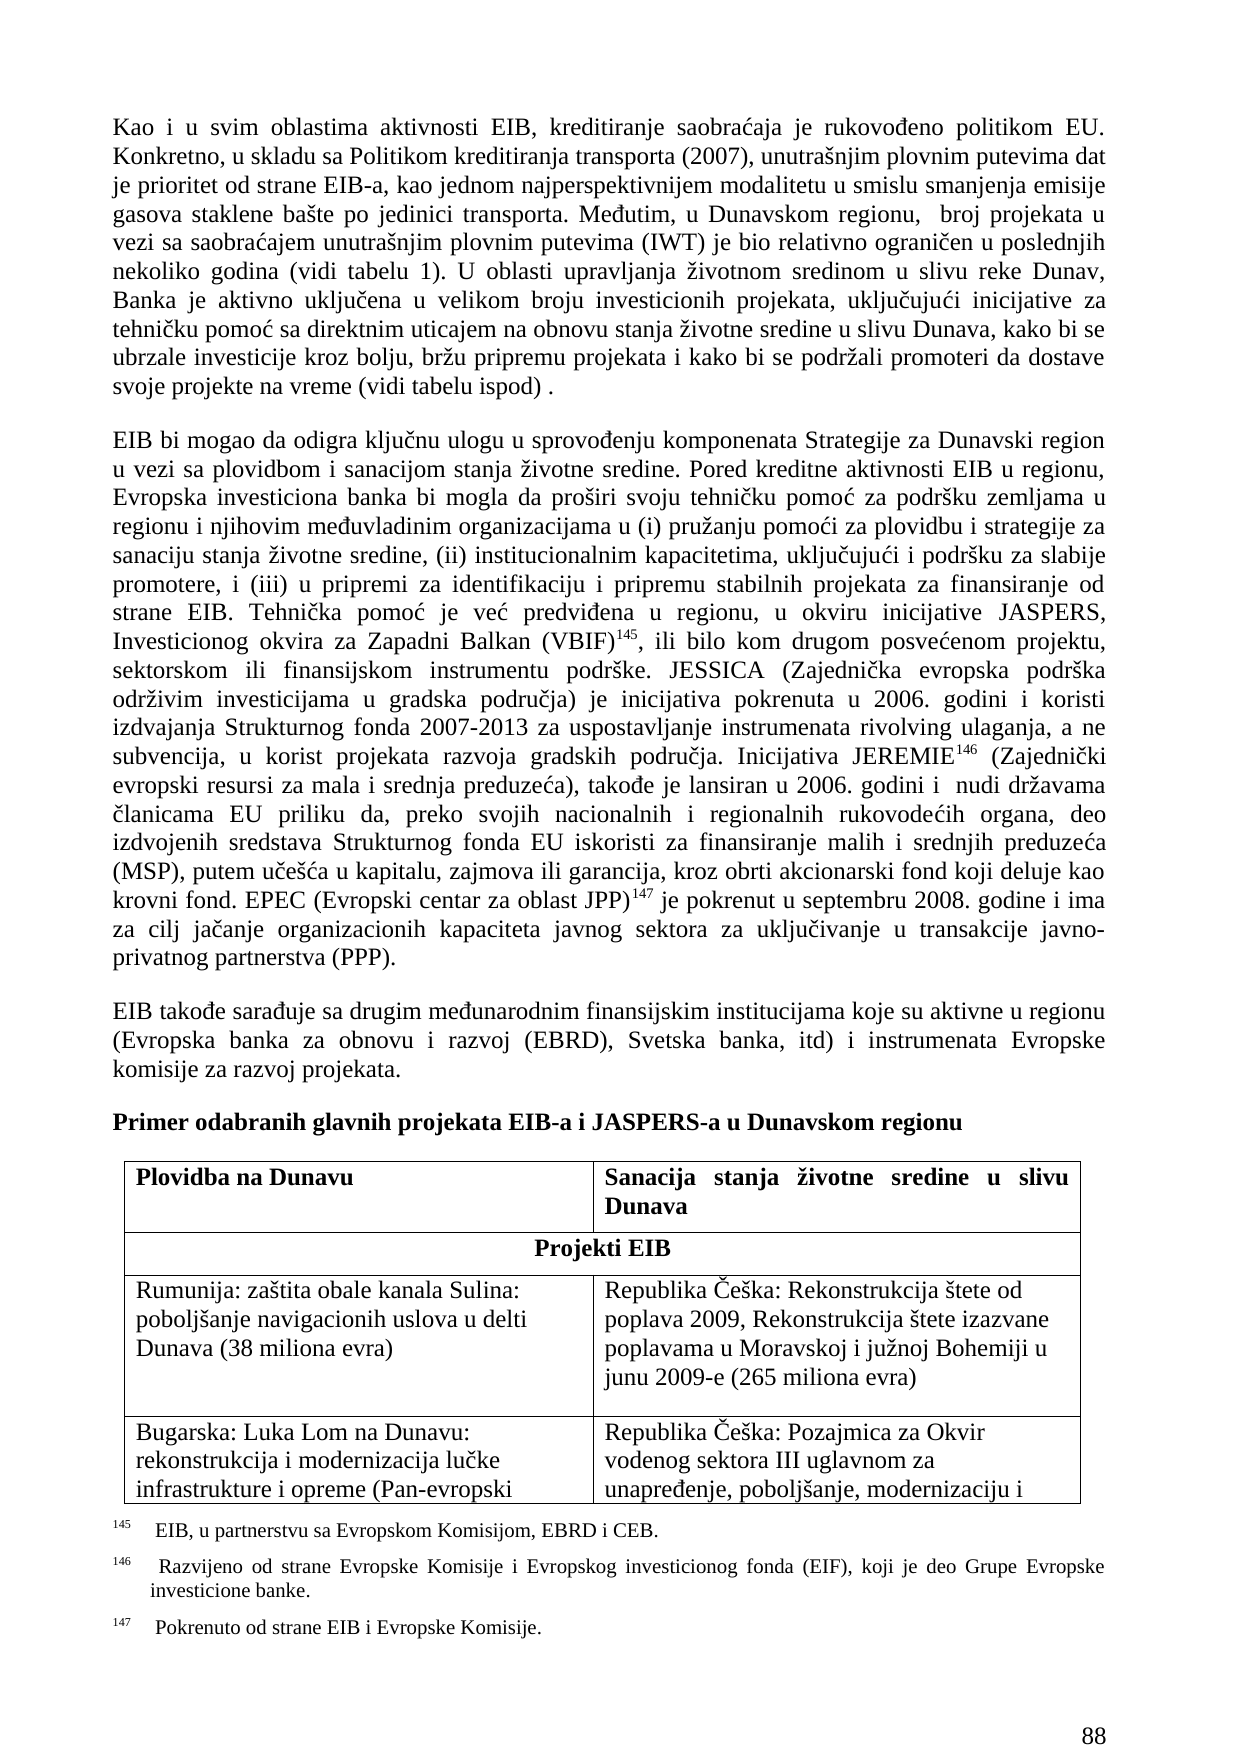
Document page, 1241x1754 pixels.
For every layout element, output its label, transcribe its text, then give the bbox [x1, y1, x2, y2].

text Kao i u svim oblastima aktivnosti EIB, kreditiranje saobraćaja je rukovođeno politikom EU. Konkretno, u skladu sa Politikom kreditiranja transporta (2007), unutrašnjim plovnim putevima dat je prioritet od strane EIB-a, kao jednom najperspektivnijem modalitetu u smislu smanjenja emisije gasova staklene bašte po jedinici transporta. Međutim, u Dunavskom regionu, broj projekata u vezi sa saobraćajem unutrašnjim plovnim putevima (IWT) je bio relativno ograničen u poslednjih nekoliko godina (vidi tabelu 1). U oblasti upravljanja životnom sredinom u slivu reke Dunav, Banka je aktivno uključena u velikom broju investicionih projekata, uključujući inicijative za tehničku pomoć sa direktnim uticajem na obnovu stanja životne sredine u slivu Dunava, kako bi se ubrzale investicije kroz bolju, bržu pripremu projekata i kako bi se podržali promoteri da dostave svoje projekte na vreme (vidi tabelu ispod) . [112, 112, 1106, 400]
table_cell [594, 1417, 1080, 1503]
text EIB takođe sarađuje sa drugim međunarodnim finansijskim institucijama koje su aktivne u regionu (Evropska banka za obnovu i razvoj (EBRD), Svetska banka, itd) i instrumenata Evropske komisije za razvoj projekata. [112, 996, 1106, 1082]
table_header Plovidba na Dunavu [125, 1162, 593, 1232]
table_cell Projekti EIB [125, 1233, 1080, 1274]
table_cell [125, 1417, 593, 1503]
table_header Sanacija stanja životne sredine u slivu Dunava [594, 1162, 1080, 1232]
text Primer odabranih glavnih projekata EIB-a i JASPERS-a u Dunavskom regionu [112, 1107, 1106, 1136]
table_cell Republika Češka: Rekonstrukcija štete od poplava 2009, Rekonstrukcija štete izazvane poplavama u Moravskoj i južnoj Bohemiji u junu 2009-e (265 miliona evra) [594, 1276, 1080, 1416]
text EIB bi mogao da odigra ključnu ulogu u sprovođenju komponenata Strategije za Dunavski region u vezi sa plovidbom i sanacijom stanja životne sredine. Pored kreditne aktivnosti EIB u regionu, Evropska investiciona banka bi mogla da proširi svoju tehničku pomoć za podršku zemljama u regionu i njihovim međuvladinim organizacijama u (i) pružanju pomoći za plovidbu i strategije za sanaciju stanja životne sredine, (ii) institucionalnim kapacitetima, uključujući i podršku za slabije promotere, i (iii) u pripremi za identifikaciju i pripremu stabilnih projekata za finansiranje od strane EIB. Tehnička pomoć je već predviđena u regionu, u okviru inicijative Jaspers, Investicionog okvira za Zapadni Balkan (VBIF), ili bilo kom drugom posvećenom projektu, sektorskom ili finansijskom instrumentu podrške. JESSICA (Zajednička evropska podrška održivim investicijama u gradska područja) je inicijativa pokrenuta u 2006. godini i koristi izdvajanja Strukturnog fonda 2007-2013 za uspostavljanje instrumenata rivolving ulaganja, a ne subvencija, u korist projekata razvoja gradskih područja. Inicijativa JEREMIE (Zajednički evropski resursi za mala i srednja preduzeća), takođe je lansiran u 2006. godini i nudi državama članicama EU priliku da, preko svojih nacionalnih i regionalnih rukovodećih organa, deo izdvojenih sredstava Strukturnog fonda EU iskoristi za finansiranje malih i srednjih preduzeća (MSP), putem učešća u kapitalu, zajmova ili garancija, kroz obrti akcionarski fond koji deluje kao krovni fond. EPEC (Evropski centar za oblast JPP) je pokrenut u septembru 2008. godine i ima za cilj jačanje organizacionih kapaciteta javnog sektora za uključivanje u transakcije javno-privatnog partnerstva (PPP). [112, 425, 1106, 971]
table_cell Rumunija: zaštita obale kanala Sulina: poboljšanje navigacionih uslova u delti Dunava (38 miliona evra) [125, 1276, 593, 1416]
